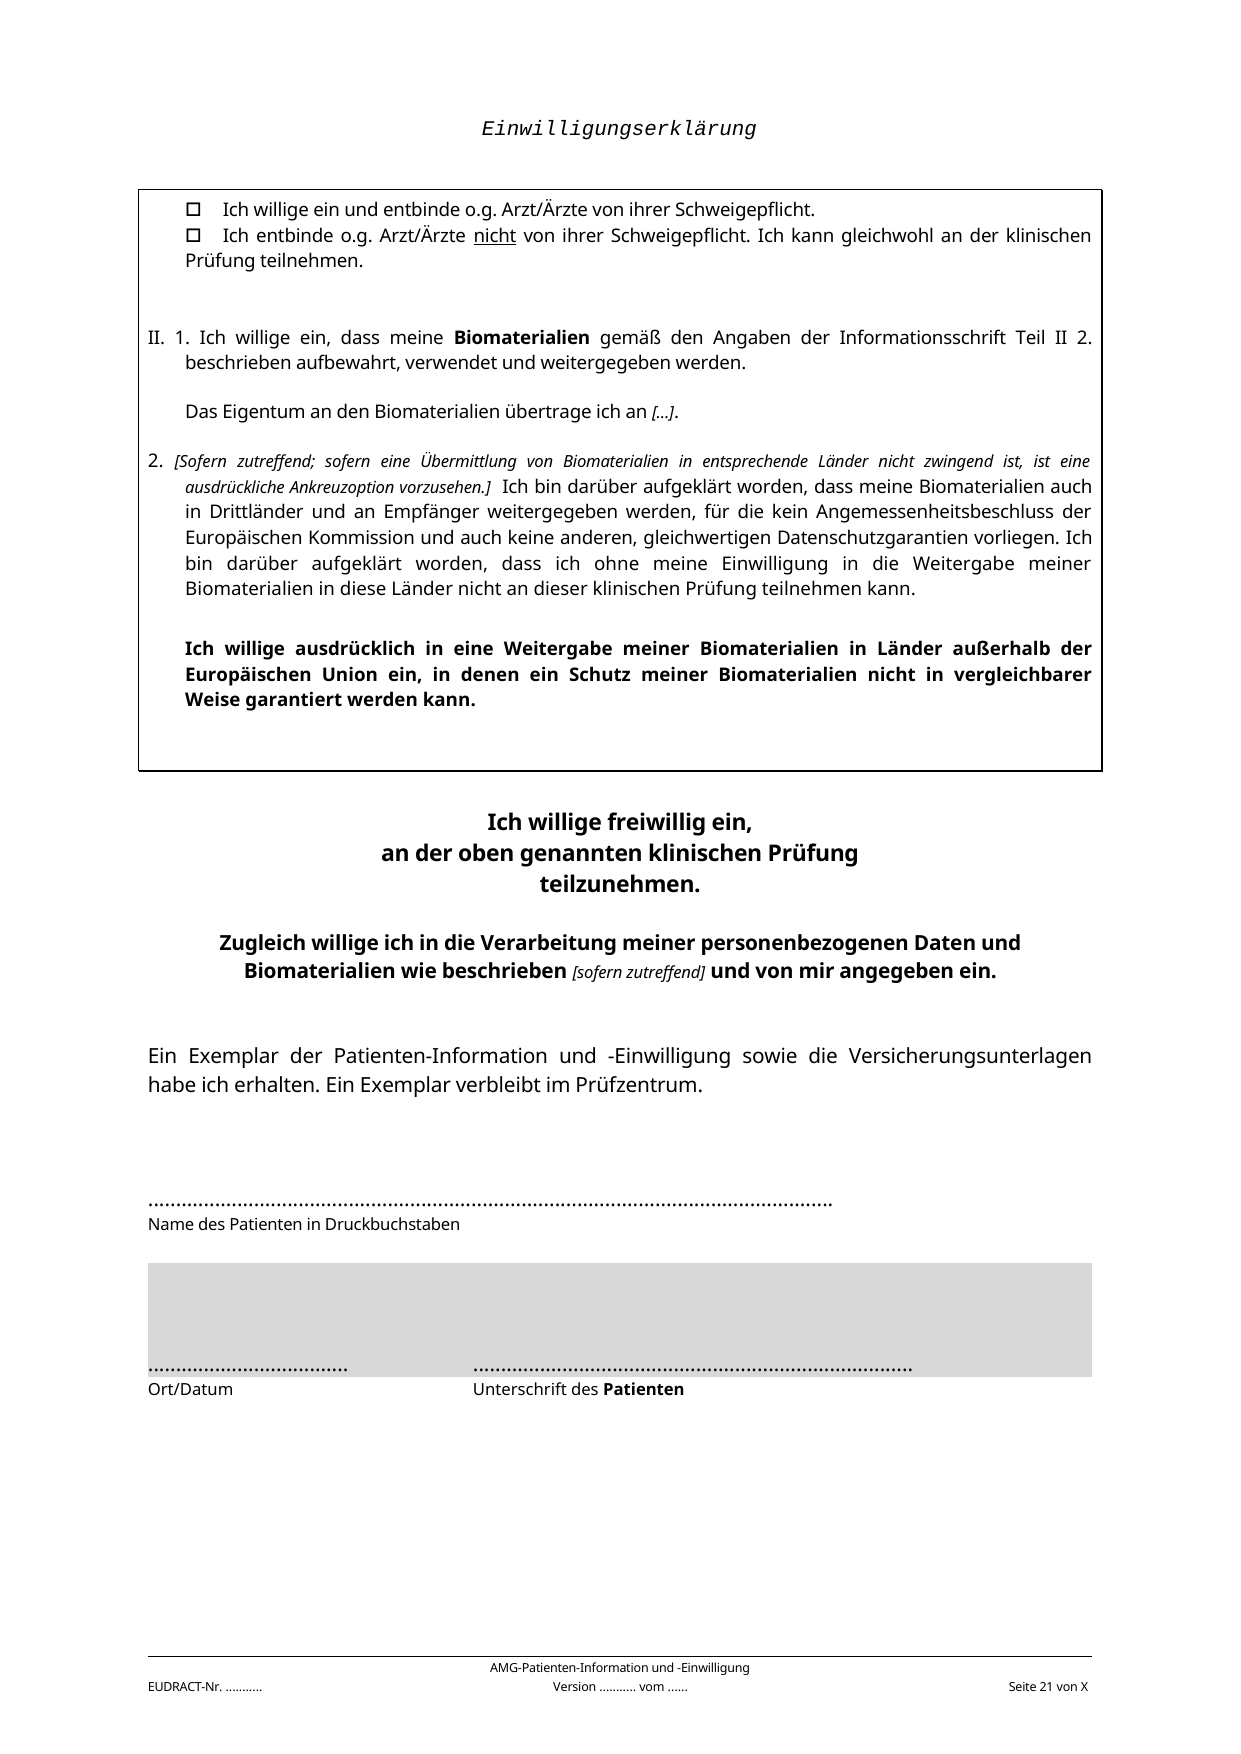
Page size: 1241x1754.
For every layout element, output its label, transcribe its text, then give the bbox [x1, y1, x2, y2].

subtitle Ich willige freiwillig ein, [148, 806, 1092, 837]
text Ich willige ausdrücklich in eine Weitergabe meiner Biomaterialien in Länder außerhalb der Europäischen Union ein, in denen ein Schutz meiner Biomaterialien nicht in vergleichbarer Weise garantiert werden kann. [148, 636, 1092, 712]
text Ich willige ein und entbinde o.g. Arzt/Ärzte von ihrer Schweigepflicht. [139, 190, 1101, 222]
text Ein Exemplar der Patienten-Information und -Einwilligung sowie die Versicherungsunterlagen habe ich erhalten. Ein Exemplar verbleibt im Prüfzentrum. [148, 1042, 1092, 1098]
text .................................... ............................................................................... [148, 1349, 1092, 1377]
text Das Eigentum an den Biomaterialien übertrage ich an […]. [148, 399, 1092, 424]
text II. 1. Ich willige ein, dass meine Biomaterialien gemäß den Angaben der Informationsschrift Teil II 2. beschrieben aufbewahrt, verwendet und weitergegeben werden. [148, 324, 1092, 375]
text 2. [Sofern zutreffend; sofern eine Übermittlung von Biomaterialien in entsprechende Länder nicht zwingend ist, ist eine ausdrückliche Ankreuzoption vorzusehen.] Ich bin darüber aufgeklärt worden, dass meine Biomaterialien auch in Drittländer und an Empfänger weitergegeben werden, für die kein Angemessenheitsbeschluss der Europäischen Kommission und auch keine anderen, gleichwertigen Datenschutzgarantien vorliegen. Ich bin darüber aufgeklärt worden, dass ich ohne meine Einwilligung in die Weitergabe meiner Biomaterialien in diese Länder nicht an dieser klinischen Prüfung teilnehmen kann. [148, 448, 1092, 601]
text Name des Patienten in Druckbuchstaben [148, 1212, 1092, 1235]
subtitle an der oben genannten klinischen Prüfung [148, 837, 1092, 868]
text ........................................................................................................................... [148, 1184, 1092, 1212]
text Ort/Datum Unterschrift des Patienten [148, 1377, 1092, 1400]
subtitle teilzunehmen. [148, 868, 1092, 899]
text Ich entbinde o.g. Arzt/Ärzte nicht von ihrer Schweigepflicht. Ich kann gleichwohl an der klinischen Prüfung teilnehmen. [148, 222, 1092, 273]
text Zugleich willige ich in die Verarbeitung meiner personenbezogenen Daten und Biomaterialien wie beschrieben [sofern zutreffend] und von mir angegeben ein. [148, 928, 1092, 985]
